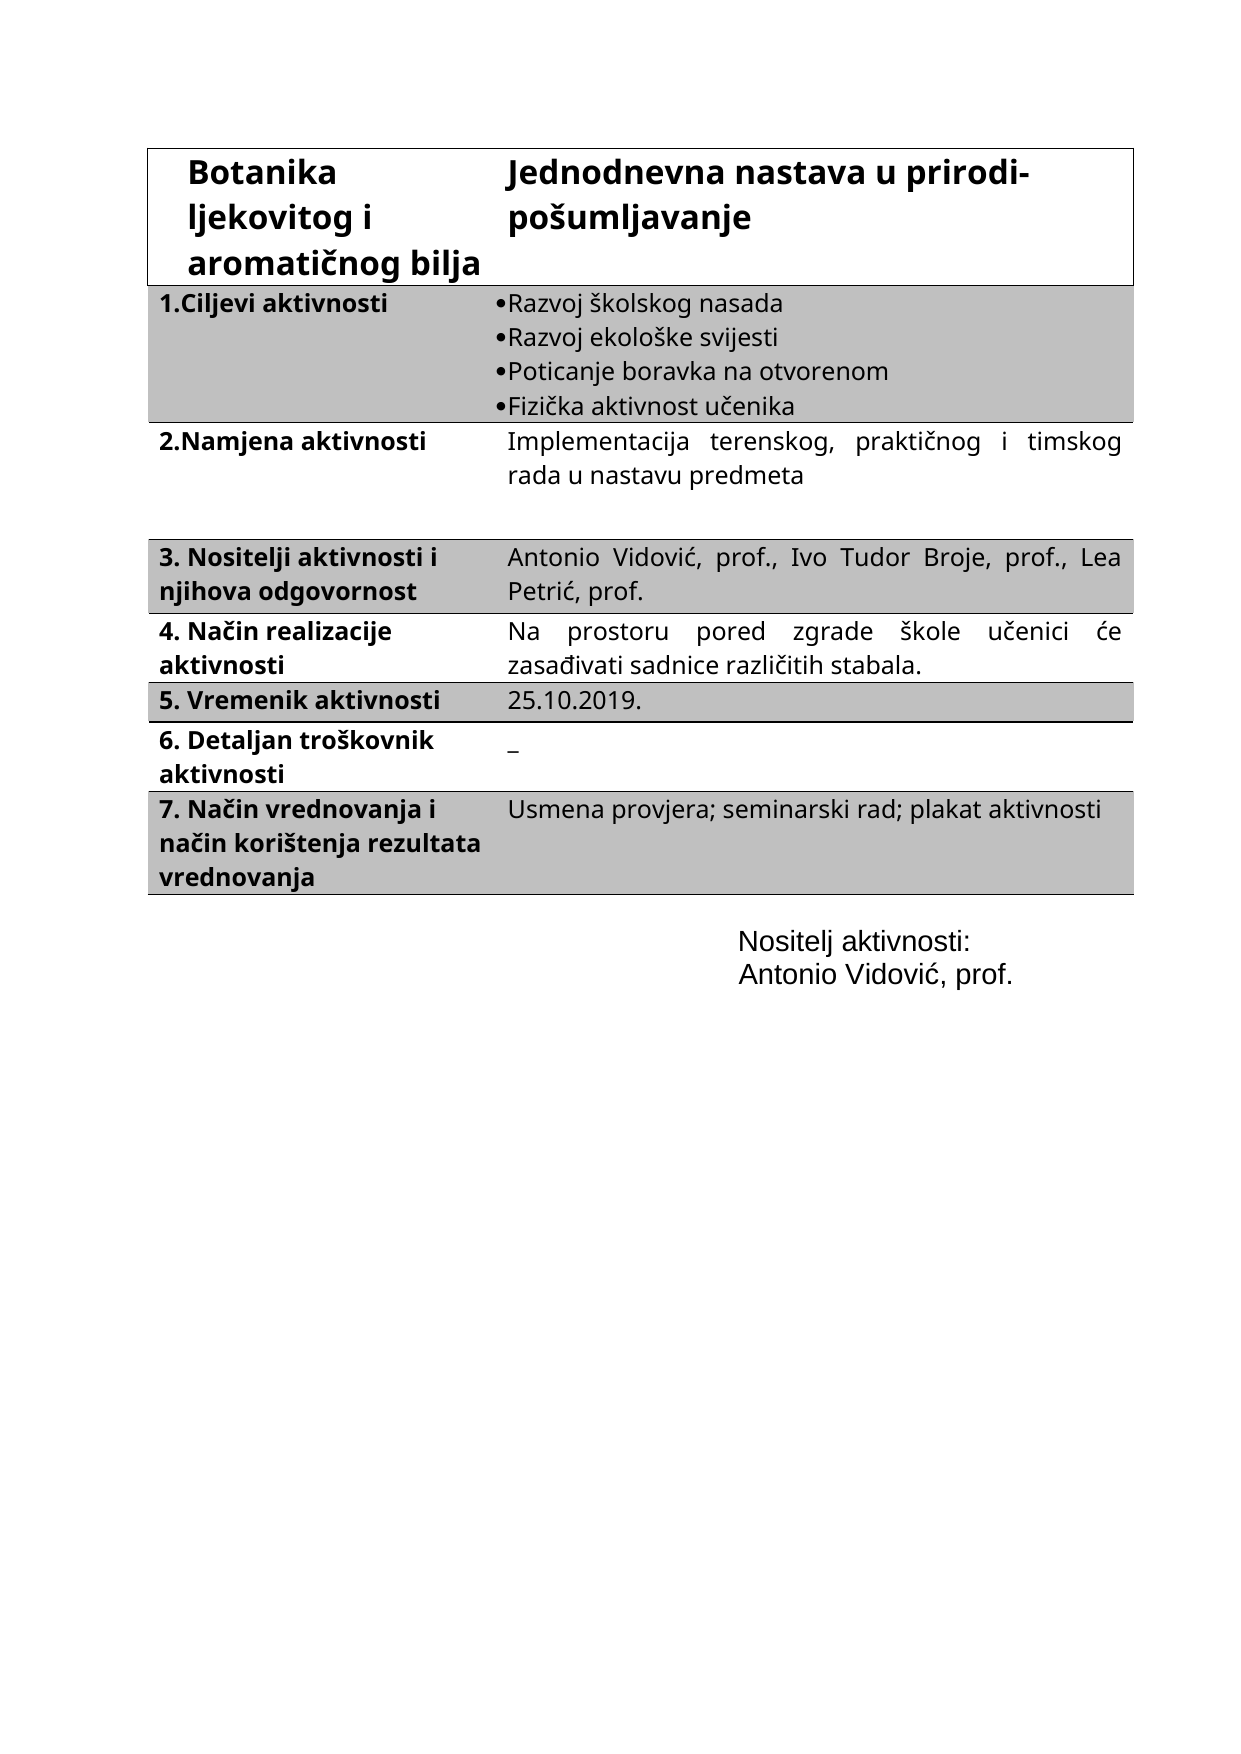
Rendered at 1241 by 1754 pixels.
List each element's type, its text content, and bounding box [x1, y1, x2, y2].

table_cell 5. Vremenik aktivnosti [148, 683, 496, 721]
table_cell 3. Nositelji aktivnosti i njihova odgovornost [148, 540, 496, 613]
table_cell Antonio Vidović, prof., Ivo Tudor Broje, prof., Lea Petrić, prof. [496, 539, 1134, 613]
table_cell 6. Detaljan troškovnik aktivnosti [148, 722, 496, 791]
table_cell Implementacija terenskog, praktičnog i timskog rada u nastavu predmeta [496, 422, 1134, 538]
text Nositelj aktivnosti: [738, 923, 1093, 957]
table_cell Razvoj školskog nasada Razvoj ekološke svijesti Poticanje boravka na otvorenom Fizička aktivnost učenika [496, 286, 1134, 422]
table_cell Usmena provjera; seminarski rad; plakat aktivnosti [496, 791, 1134, 894]
table_cell 1.Ciljevi aktivnosti [148, 286, 496, 422]
table_cell 7. Način vrednovanja i način korištenja rezultata vrednovanja [148, 792, 496, 894]
table_header Jednodnevna nastava u prirodi-pošumljavanje [496, 149, 1133, 285]
table_cell 4. Način realizacije aktivnosti [148, 614, 496, 682]
text Antonio Vidović, prof. [738, 957, 1093, 991]
table_cell 25.10.2019. [496, 682, 1134, 721]
table_header Botanika ljekovitog i aromatičnog bilja [148, 149, 496, 285]
table_cell _ [496, 721, 1134, 791]
table_cell 2.Namjena aktivnosti [148, 423, 496, 538]
table_cell Na prostoru pored zgrade škole učenici će zasađivati sadnice različitih stabala. [496, 613, 1134, 682]
